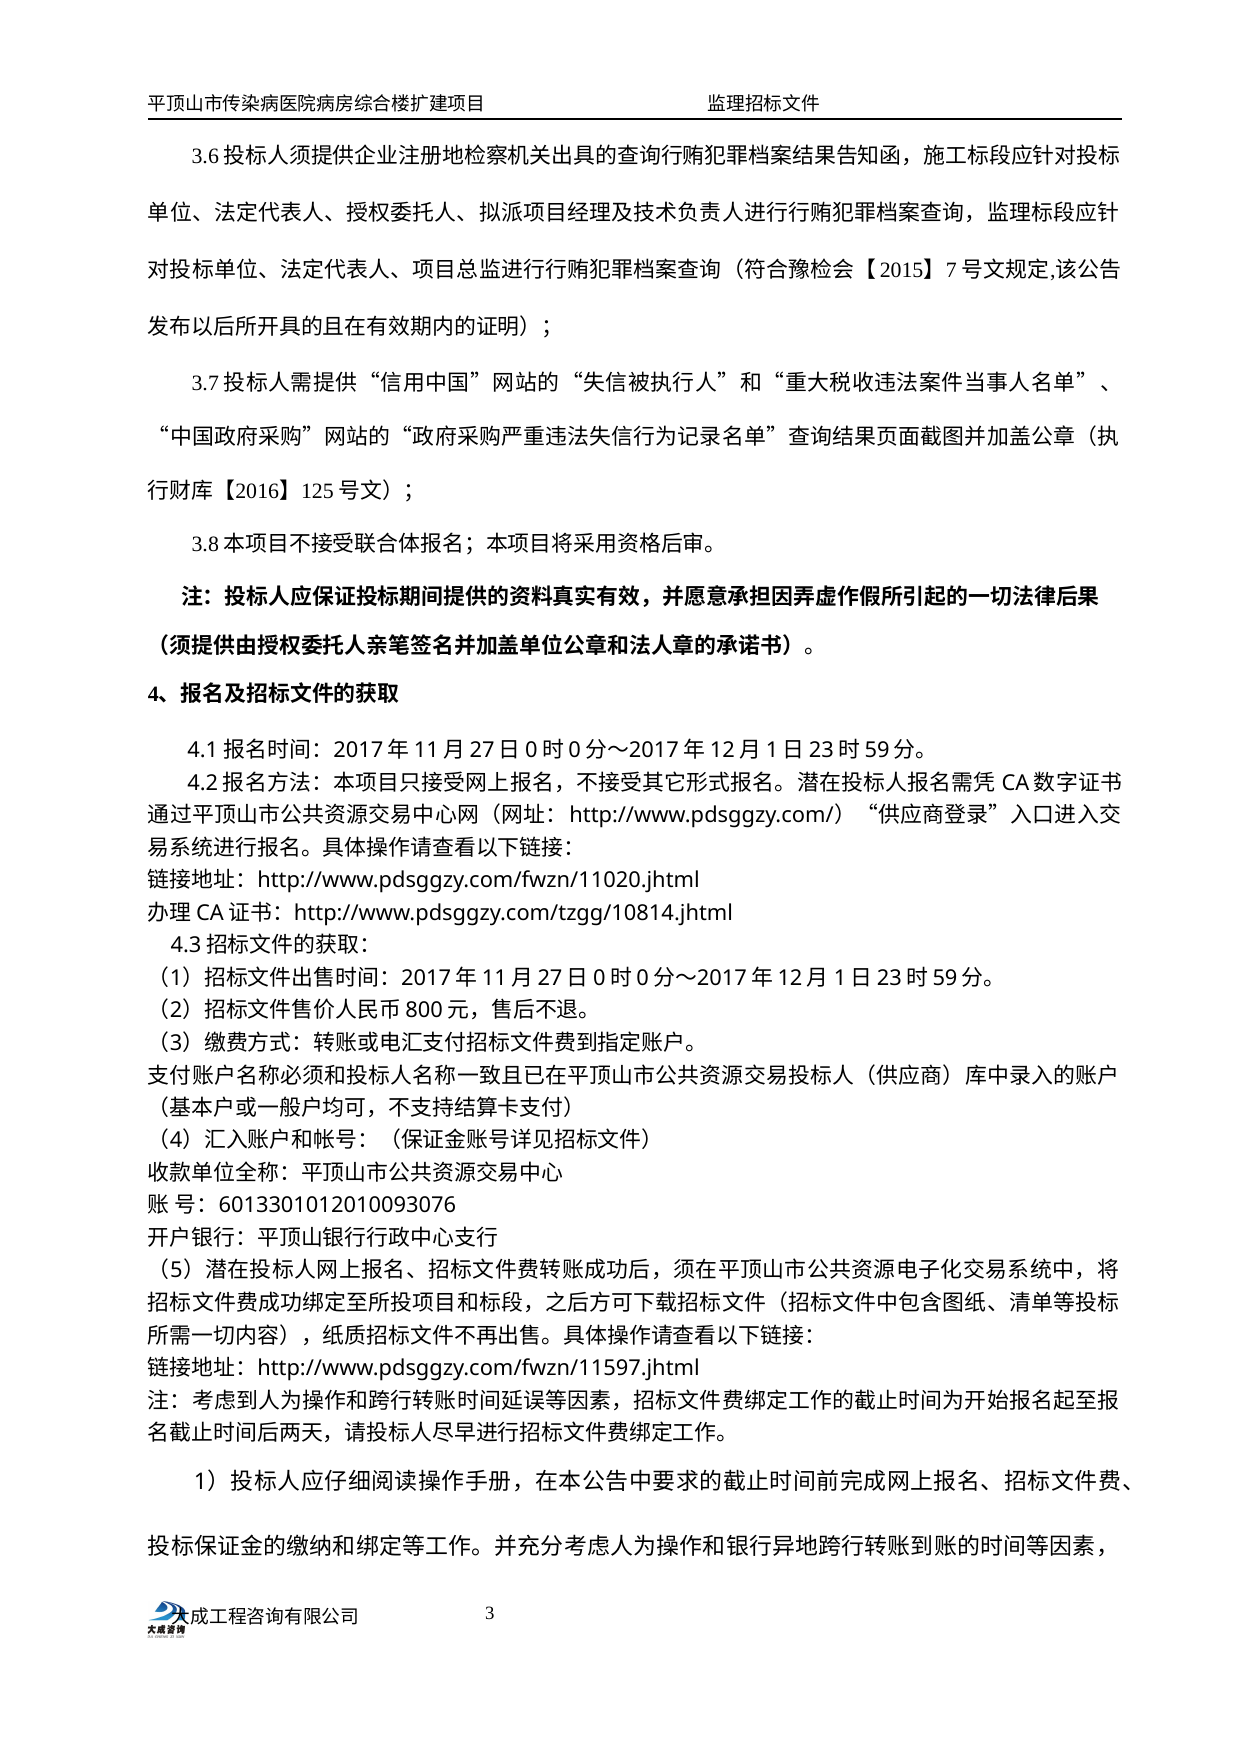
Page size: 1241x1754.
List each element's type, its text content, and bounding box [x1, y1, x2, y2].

text 4.3招标文件的获取： [148, 927, 1122, 960]
text 3.6投标人须提供企业注册地检察机关出具的查询行贿犯罪档案结果告知函，施工标段应针对投标单位、法定代表人、授权委托人、拟派项目经理及技术负责人进行行贿犯罪档案查询，监理标段应针对投标单位、法定代表人、项目总监进行行贿犯罪档案查询（符合豫检会【2015】7号文规定,该公告发布以后所开具的且在有效期内的证明）； [148, 138, 1122, 341]
text 开户银行：平顶山银行行政中心支行 [148, 1220, 1122, 1252]
list 报名及招标文件的获取 [148, 676, 1122, 708]
text 账 号：6013301012010093076 [148, 1187, 1122, 1220]
text 4.2报名方法：本项目只接受网上报名，不接受其它形式报名。潜在投标人报名需凭CA数字证书通过平顶山市公共资源交易中心网（网址：http://www.pdsggzy.com/）“供应商登录”入口进入交易系统进行报名。具体操作请查看以下链接： [148, 765, 1122, 862]
text 支付账户名称必须和投标人名称一致且已在平顶山市公共资源交易投标人（供应商）库中录入的账户（基本户或一般户均可，不支持结算卡支付） [148, 1057, 1122, 1122]
text （4）汇入账户和帐号：（保证金账号详见招标文件） [148, 1122, 1122, 1155]
text 4.1 报名时间：2017年11月27日0时0分～2017年12月 1日23时59分。 [148, 732, 1122, 765]
text 收款单位全称：平顶山市公共资源交易中心 [148, 1155, 1122, 1187]
text （2）招标文件售价人民币800元，售后不退。 [148, 992, 1122, 1025]
text 链接地址：http://www.pdsggzy.com/fwzn/11597.jhtml [148, 1350, 1122, 1382]
text 办理CA证书：http://www.pdsggzy.com/tzgg/10814.jhtml [148, 895, 1122, 927]
text 注：投标人应保证投标期间提供的资料真实有效，并愿意承担因弄虚作假所引起的一切法律后果（须提供由授权委托人亲笔签名并加盖单位公章和法人章的承诺书）。 [148, 579, 1122, 660]
text 链接地址：http://www.pdsggzy.com/fwzn/11020.jhtml [148, 862, 1122, 895]
text 3.7投标人需提供“信用中国”网站的“失信被执行人”和“重大税收违法案件当事人名单”、“中国政府采购”网站的“政府采购严重违法失信行为记录名单”查询结果页面截图并加盖公章（执行财库【2016】125号文）； [148, 364, 1122, 505]
text （1）招标文件出售时间：2017年11月27日0时0分～2017年12月 1日23时59分。 [148, 960, 1122, 992]
text 1）投标人应仔细阅读操作手册，在本公告中要求的截止时间前完成网上报名、招标文件费、投标保证金的缴纳和绑定等工作。并充分考虑人为操作和银行异地跨行转账到账的时间等因素，因投标人操作不当或银行到账时间等问题造成的无法报名、无法下载招标文件、无法投标等一切后果，由投标人自行承担。 [148, 1447, 1122, 1577]
picture [147, 1601, 186, 1638]
text 注：考虑到人为操作和跨行转账时间延误等因素，招标文件费绑定工作的截止时间为开始报名起至报名截止时间后两天，请投标人尽早进行招标文件费绑定工作。 [148, 1382, 1122, 1447]
text （5）潜在投标人网上报名、招标文件费转账成功后，须在平顶山市公共资源电子化交易系统中，将招标文件费成功绑定至所投项目和标段，之后方可下载招标文件（招标文件中包含图纸、清单等投标所需一切内容），纸质招标文件不再出售。具体操作请查看以下链接： [148, 1252, 1122, 1350]
text 3.8本项目不接受联合体报名；本项目将采用资格后审。 [148, 526, 1122, 558]
text （3）缴费方式：转账或电汇支付招标文件费到指定账户。 [148, 1025, 1122, 1057]
